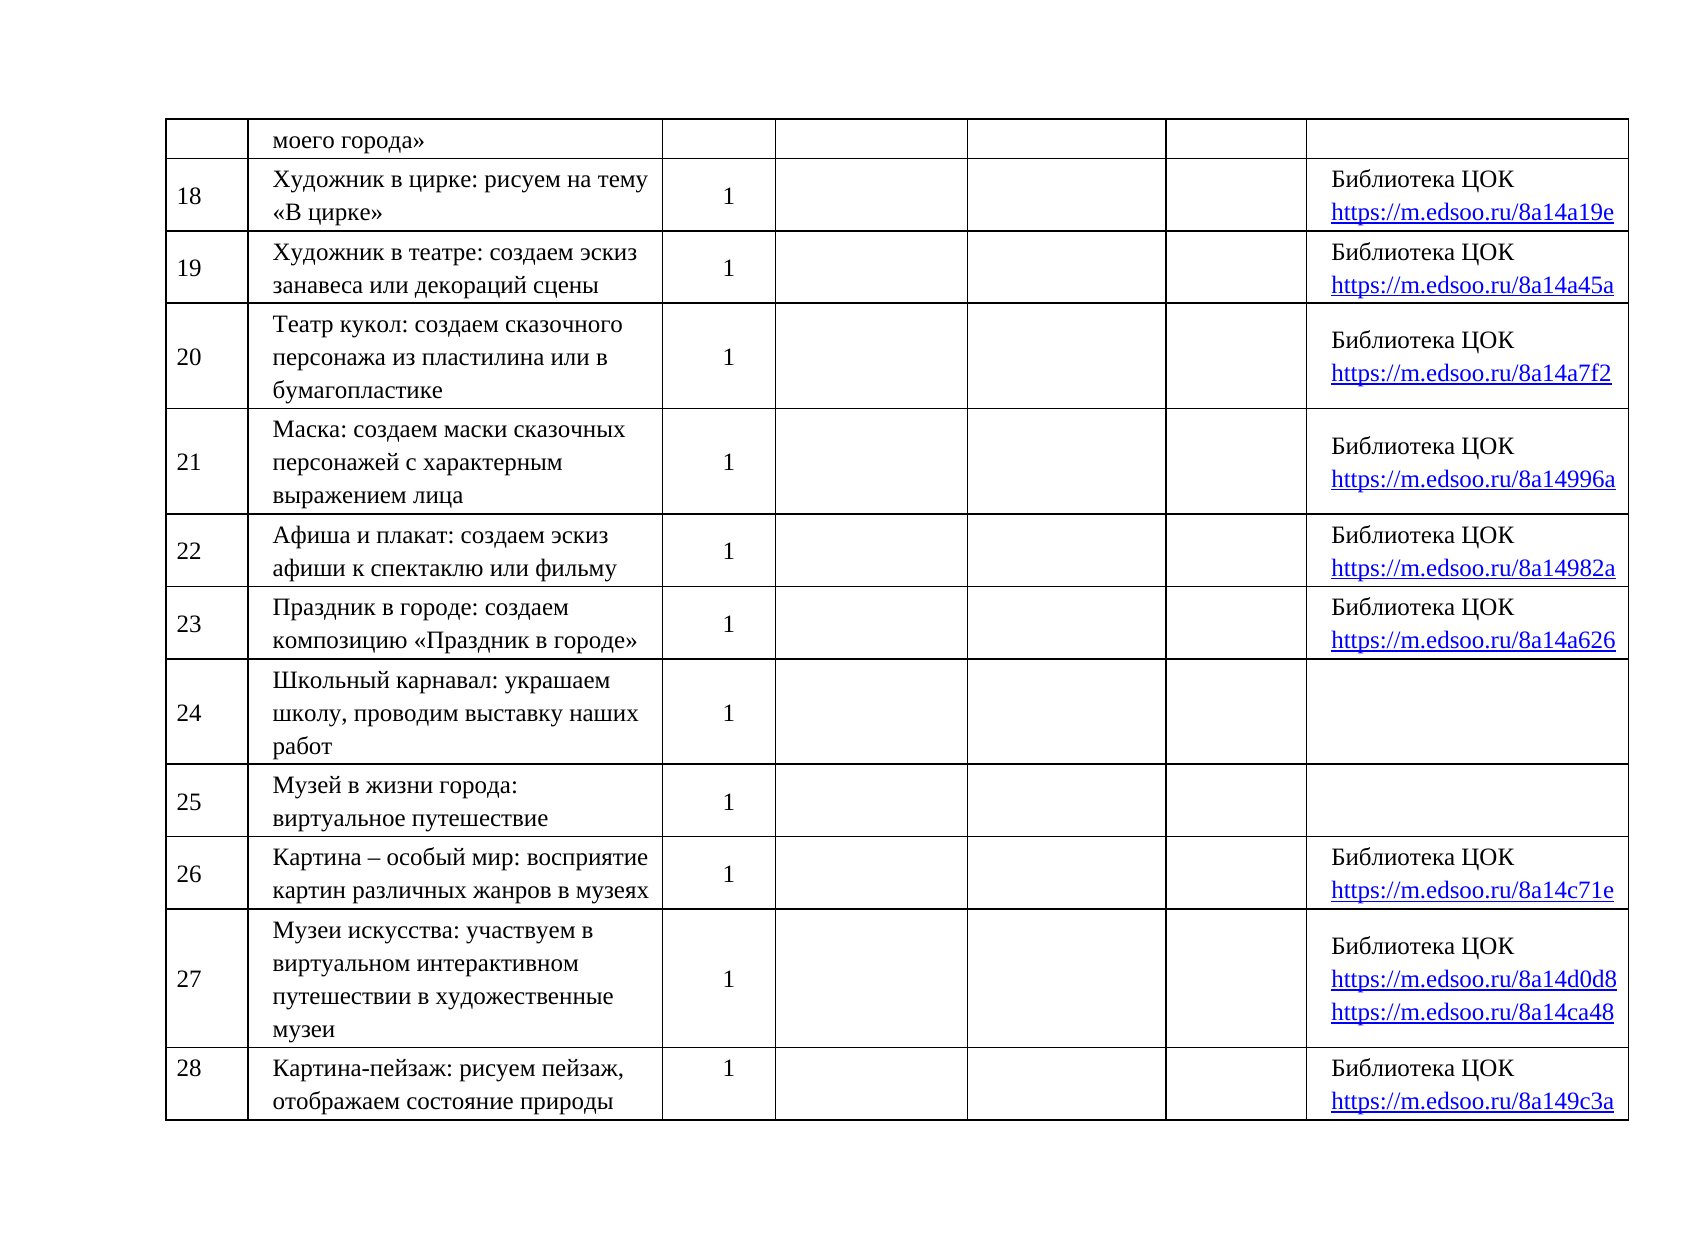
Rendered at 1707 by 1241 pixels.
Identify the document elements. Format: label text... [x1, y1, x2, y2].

table_cell 1 [663, 409, 775, 513]
table_cell [776, 409, 967, 513]
table_cell [1167, 409, 1306, 513]
table_cell 20 [167, 304, 247, 408]
table_cell [968, 409, 1165, 513]
table_cell [776, 587, 967, 658]
table_cell [968, 304, 1165, 408]
table_cell 1 [663, 837, 775, 908]
table_cell 25 [167, 765, 247, 836]
table_cell [776, 304, 967, 408]
table_cell [968, 232, 1165, 302]
table_cell 1 [663, 910, 775, 1047]
table_cell 1 [663, 232, 775, 302]
table_cell [776, 232, 967, 302]
table_cell 1 [663, 304, 775, 408]
table_cell [968, 765, 1165, 836]
table_cell 23 [167, 587, 247, 658]
table_cell [1167, 232, 1306, 302]
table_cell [249, 1048, 662, 1119]
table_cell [1307, 1048, 1628, 1119]
table_cell [1167, 159, 1306, 230]
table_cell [1307, 120, 1628, 157]
table_cell [968, 159, 1165, 230]
table_cell [776, 515, 967, 586]
table_cell 1 [663, 1048, 775, 1119]
table_cell Музей в жизни города: виртуальное путешествие [249, 765, 662, 836]
table_cell [968, 587, 1165, 658]
table_cell 27 [167, 910, 247, 1047]
table_cell Художник в театре: создаем эскиз занавеса или декораций сцены [249, 232, 662, 302]
table_cell [776, 159, 967, 230]
table_cell [776, 910, 967, 1047]
table_cell [968, 1048, 1165, 1119]
table_cell [1307, 765, 1628, 836]
table_cell Библиотека ЦОК https://m.edsoo.ru/8a14a626 [1307, 587, 1628, 658]
table_cell 24 [167, 660, 247, 763]
table_cell [1167, 304, 1306, 408]
table_cell Школьный карнавал: украшаем школу, проводим выставку наших работ [249, 660, 662, 763]
table_cell [776, 660, 967, 763]
table_cell [1307, 660, 1628, 763]
table_cell [1167, 587, 1306, 658]
table_cell 18 [167, 159, 247, 230]
table_cell Библиотека ЦОК https://m.edsoo.ru/8a14a19e [1307, 159, 1628, 230]
table_cell Библиотека ЦОК https://m.edsoo.ru/8a14982a [1307, 515, 1628, 586]
table_cell [968, 660, 1165, 763]
table_cell Музеи искусства: участвуем в виртуальном интерактивном путешествии в художественные музеи [249, 910, 662, 1047]
table_cell 1 [663, 515, 775, 586]
table_cell [968, 515, 1165, 586]
table_cell Картина – особый мир: восприятие картин различных жанров в музеях [249, 837, 662, 908]
table_cell 1 [663, 587, 775, 658]
table_cell 21 [167, 409, 247, 513]
table_cell 1 [663, 120, 775, 157]
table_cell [249, 120, 662, 157]
table_cell [776, 765, 967, 836]
table_cell Библиотека ЦОК https://m.edsoo.ru/8a14a45a [1307, 232, 1628, 302]
table_cell 1 [663, 159, 775, 230]
table_cell [776, 1048, 967, 1119]
table_cell [1167, 1048, 1306, 1119]
table_cell 17 [167, 120, 247, 157]
table_cell Маска: создаем маски сказочных персонажей с характерным выражением лица [249, 409, 662, 513]
table_cell 22 [167, 515, 247, 586]
table_cell [1167, 515, 1306, 586]
table_cell [776, 837, 967, 908]
table_cell [1167, 910, 1306, 1047]
table_cell Афиша и плакат: создаем эскиз афиши к спектаклю или фильму [249, 515, 662, 586]
table_cell [1167, 837, 1306, 908]
table_cell 26 [167, 837, 247, 908]
table_cell Художник в цирке: рисуем на тему «В цирке» [249, 159, 662, 230]
table_cell [1167, 765, 1306, 836]
table_cell Театр кукол: создаем сказочного персонажа из пластилина или в бумагопластике [249, 304, 662, 408]
table_cell Праздник в городе: создаем композицию «Праздник в городе» [249, 587, 662, 658]
table_cell 1 [663, 765, 775, 836]
table_cell [776, 120, 967, 157]
table_cell [1167, 120, 1306, 157]
table_cell [968, 120, 1165, 157]
table_cell Библиотека ЦОК https://m.edsoo.ru/8a14a7f2 [1307, 304, 1628, 408]
table_cell Библиотека ЦОК https://m.edsoo.ru/8a14c71e [1307, 837, 1628, 908]
table_cell 28 [167, 1048, 247, 1119]
table_cell [1167, 660, 1306, 763]
table_cell Библиотека ЦОК https://m.edsoo.ru/8a14d0d8 https://m.edsoo.ru/8a14ca48 [1307, 910, 1628, 1047]
table_cell [968, 910, 1165, 1047]
table_cell 1 [663, 660, 775, 763]
table_cell [968, 837, 1165, 908]
table_cell Библиотека ЦОК https://m.edsoo.ru/8a14996a [1307, 409, 1628, 513]
table_cell 19 [167, 232, 247, 302]
